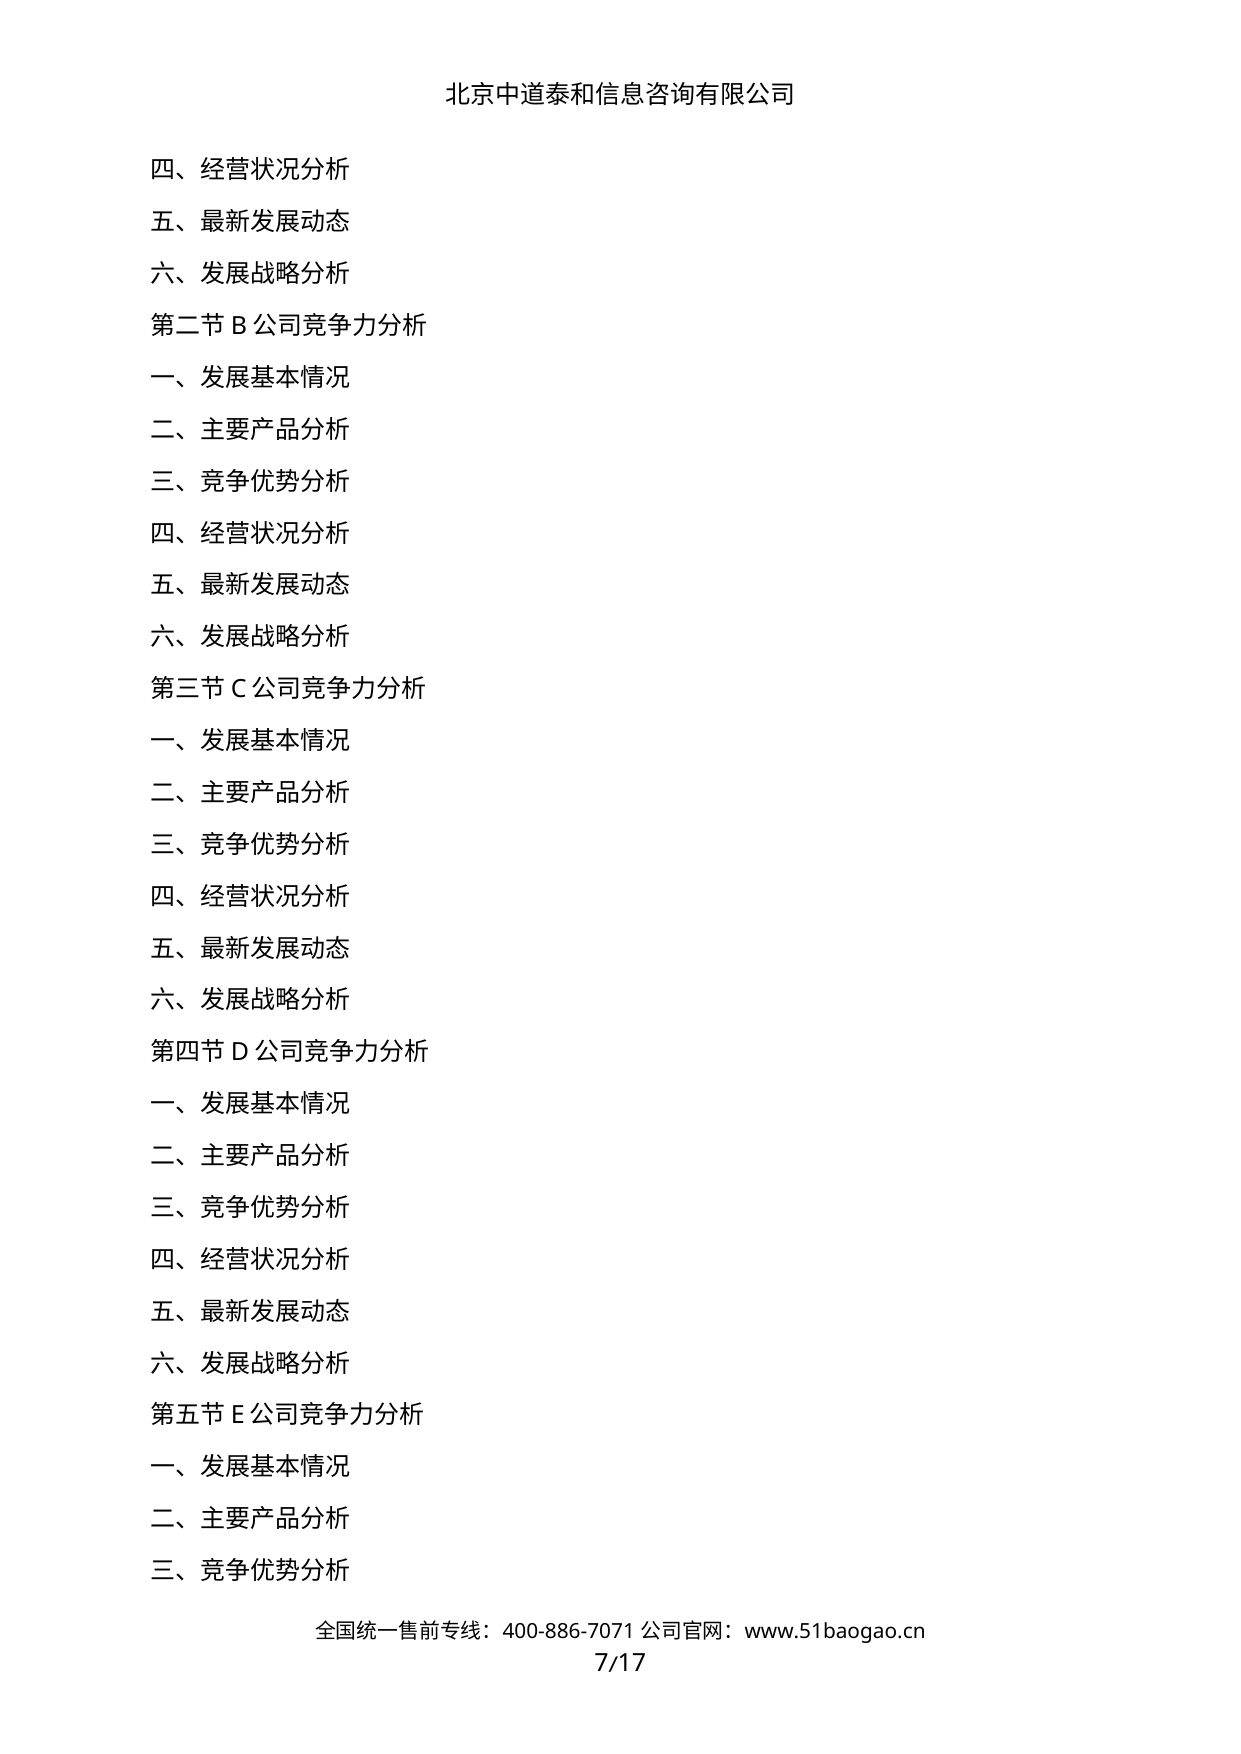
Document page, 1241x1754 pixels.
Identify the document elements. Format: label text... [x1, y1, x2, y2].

text 四、经营状况分析 [150, 513, 1090, 549]
text 第四节 D公司竞争力分析 [150, 1032, 1090, 1068]
text 三、竞争优势分析 [150, 1187, 1090, 1224]
text 第三节 C公司竞争力分析 [150, 669, 1090, 705]
text 三、竞争优势分析 [150, 461, 1090, 497]
text 五、最新发展动态 [150, 928, 1090, 964]
text 五、最新发展动态 [150, 1291, 1090, 1327]
text 四、经营状况分析 [150, 1239, 1090, 1276]
text 六、发展战略分析 [150, 1343, 1090, 1379]
text 一、发展基本情况 [150, 357, 1090, 394]
text 四、经营状况分析 [150, 150, 1090, 186]
text 一、发展基本情况 [150, 1084, 1090, 1120]
text 二、主要产品分析 [150, 772, 1090, 809]
text 三、竞争优势分析 [150, 824, 1090, 861]
text 五、最新发展动态 [150, 202, 1090, 238]
text 六、发展战略分析 [150, 617, 1090, 653]
text 一、发展基本情况 [150, 1447, 1090, 1483]
text 六、发展战略分析 [150, 980, 1090, 1016]
text 一、发展基本情况 [150, 721, 1090, 757]
text 三、竞争优势分析 [150, 1551, 1090, 1587]
text 二、主要产品分析 [150, 1499, 1090, 1535]
text 第五节 E公司竞争力分析 [150, 1395, 1090, 1431]
text 四、经营状况分析 [150, 876, 1090, 912]
text 六、发展战略分析 [150, 254, 1090, 290]
text 二、主要产品分析 [150, 409, 1090, 446]
text 五、最新发展动态 [150, 565, 1090, 601]
text 二、主要产品分析 [150, 1136, 1090, 1172]
text 第二节 B公司竞争力分析 [150, 306, 1090, 342]
